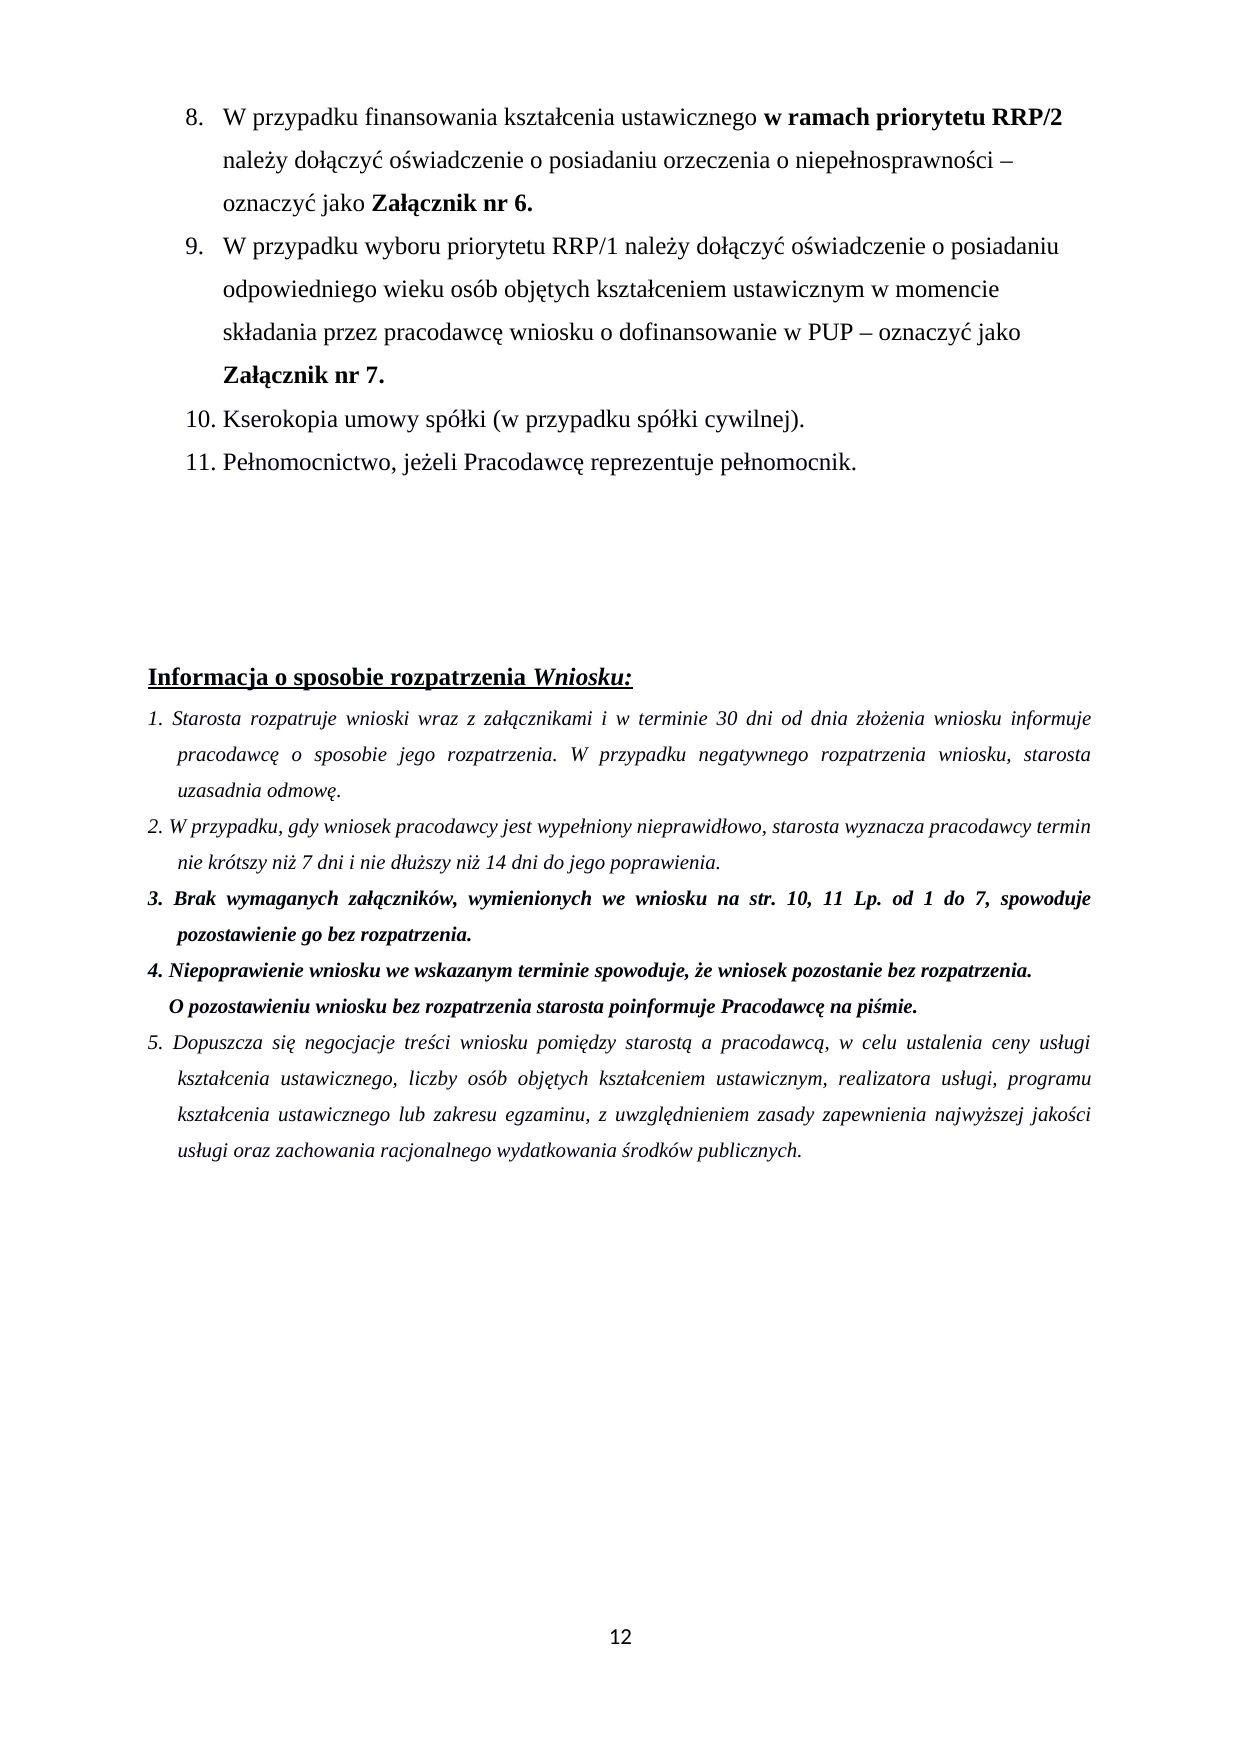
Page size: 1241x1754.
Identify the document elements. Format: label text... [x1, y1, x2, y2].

list Pełnomocnictwo, jeżeli Pracodawcę reprezentuje pełnomocnik. [185, 447, 1092, 476]
text 5. Dopuszcza się negocjacje treści wniosku pomiędzy starostą a pracodawcą, w celu ustalenia ceny usługi kształcenia ustawicznego, liczby osób objętych kształceniem ustawicznym, realizatora usługi, programu kształcenia ustawicznego lub zakresu egzaminu, z uwzględnieniem zasady zapewnienia najwyższej jakości usługi oraz zachowania racjonalnego wydatkowania środków publicznych. [148, 1030, 1092, 1162]
text 3. Brak wymaganych załączników, wymienionych we wniosku na str. 10, 11 Lp. od 1 do 7, spowoduje pozostawienie go bez rozpatrzenia. [148, 886, 1092, 946]
list W przypadku finansowania kształcenia ustawicznego w ramach priorytetu RRP/2 należy dołączyć oświadczenie o posiadaniu orzeczenia o niepełnosprawności – oznaczyć jako Załącznik nr 6. [185, 102, 1092, 217]
list Kserokopia umowy spółki (w przypadku spółki cywilnej). [185, 404, 1092, 432]
text 4. Niepoprawienie wniosku we wskazanym terminie spowoduje, że wniosek pozostanie bez rozpatrzenia. [148, 958, 1092, 982]
text 1. Starosta rozpatruje wnioski wraz z załącznikami i w terminie 30 dni od dnia złożenia wniosku informuje pracodawcę o sposobie jego rozpatrzenia. W przypadku negatywnego rozpatrzenia wniosku, starosta uzasadnia odmowę. [148, 706, 1092, 802]
text Informacja o sposobie rozpatrzenia Wniosku: [148, 662, 1092, 691]
list W przypadku wyboru priorytetu RRP/1 należy dołączyć oświadczenie o posiadaniu odpowiedniego wieku osób objętych kształceniem ustawicznym w momencie składania przez pracodawcę wniosku o dofinansowanie w PUP – oznaczyć jako Załącznik nr 7. [185, 231, 1092, 389]
text O pozostawieniu wniosku bez rozpatrzenia starosta poinformuje Pracodawcę na piśmie. [148, 994, 1092, 1018]
text 2. W przypadku, gdy wniosek pracodawcy jest wypełniony nieprawidłowo, starosta wyznacza pracodawcy termin nie krótszy niż 7 dni i nie dłuższy niż 14 dni do jego poprawienia. [148, 814, 1092, 874]
